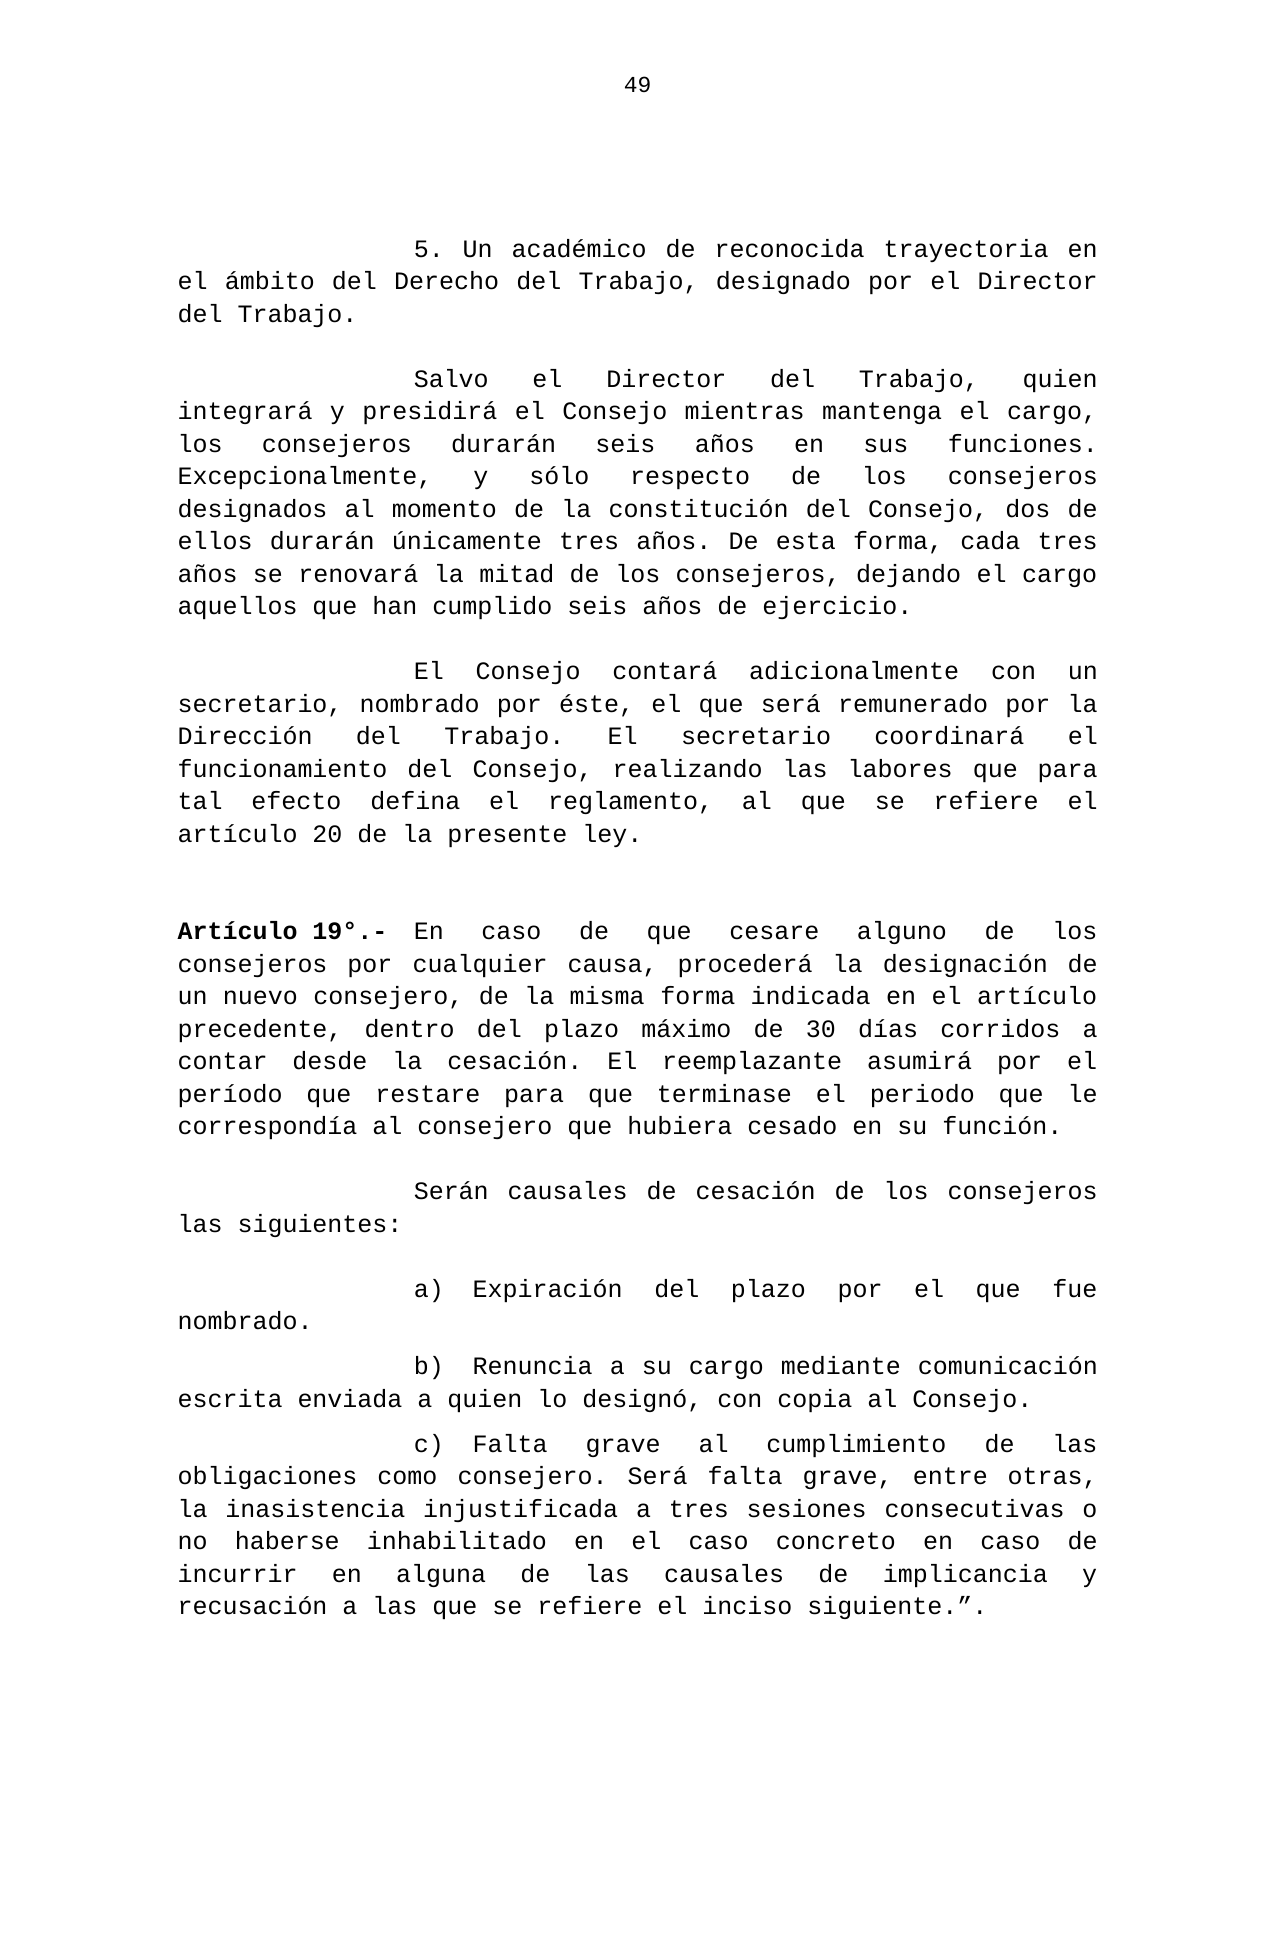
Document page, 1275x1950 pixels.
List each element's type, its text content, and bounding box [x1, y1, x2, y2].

text Artículo 19°.- En caso de que cesare alguno de los consejeros por cualquier causa, procederá la designación de un nuevo consejero, de la misma forma indicada en el artículo precedente, dentro del plazo máximo de 30 días corridos a contar desde la cesación. El reemplazante asumirá por el período que restare para que terminase el periodo que le correspondía al consejero que hubiera cesado en su función. [177, 919, 1098, 1142]
text 5. Un académico de reconocida trayectoria en el ámbito del Derecho del Trabajo, designado por el Director del Trabajo. [177, 236, 1098, 329]
text Serán causales de cesación de los consejeros las siguientes: [177, 1179, 1098, 1239]
list Expiración del plazo por el que fue nombrado. [177, 1276, 1098, 1337]
list Falta grave al cumplimiento de las obligaciones como consejero. Será falta grave, entre otras, la inasistencia injustificada a tres sesiones consecutivas o no haberse inhabilitado en el caso concreto en caso de incurrir en alguna de las causales de implicancia y recusación a las que se refiere el inciso siguiente.”. [177, 1431, 1098, 1622]
text Salvo el Director del Trabajo, quien integrará y presidirá el Consejo mientras mantenga el cargo, los consejeros durarán seis años en sus funciones. Excepcionalmente, y sólo respecto de los consejeros designados al momento de la constitución del Consejo, dos de ellos durarán únicamente tres años. De esta forma, cada tres años se renovará la mitad de los consejeros, dejando el cargo aquellos que han cumplido seis años de ejercicio. [177, 366, 1098, 622]
text El Consejo contará adicionalmente con un secretario, nombrado por éste, el que será remunerado por la Dirección del Trabajo. El secretario coordinará el funcionamiento del Consejo, realizando las labores que para tal efecto defina el reglamento, al que se refiere el artículo 20 de la presente ley. [177, 659, 1098, 849]
list Renuncia a su cargo mediante comunicación escrita enviada a quien lo designó, con copia al Consejo. [177, 1354, 1098, 1414]
